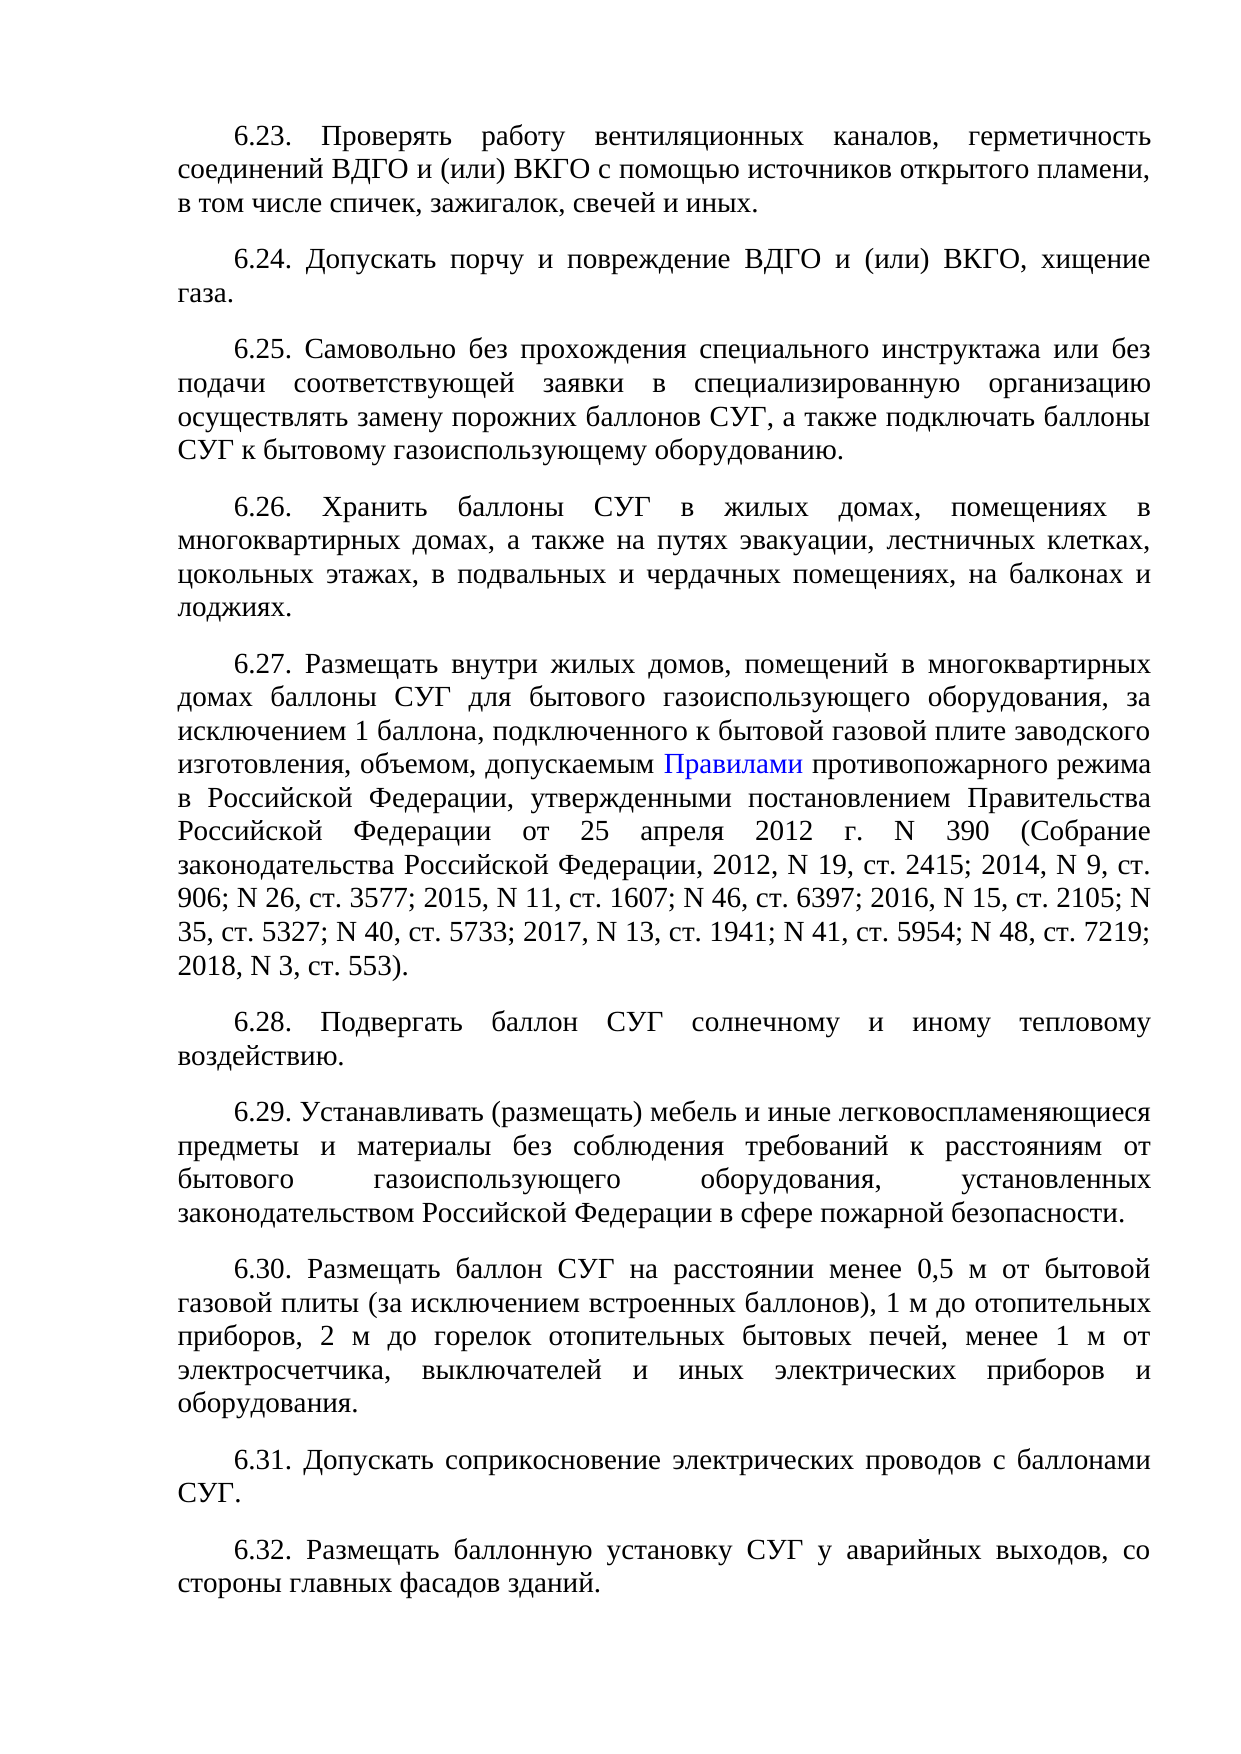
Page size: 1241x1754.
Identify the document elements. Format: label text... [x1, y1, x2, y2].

text 6.32. Размещать баллонную установку СУГ у аварийных выходов, со стороны главных фасадов зданий. [177, 1532, 1152, 1599]
text 6.24. Допускать порчу и повреждение ВДГО и (или) ВКГО, хищение газа. [177, 242, 1152, 309]
text 6.25. Самовольно без прохождения специального инструктажа или без подачи соответствующей заявки в специализированную организацию осуществлять замену порожних баллонов СУГ, а также подключать баллоны СУГ к бытовому газоиспользующему оборудованию. [177, 332, 1152, 466]
text 6.26. Хранить баллоны СУГ в жилых домах, помещениях в многоквартирных домах, а также на путях эвакуации, лестничных клетках, цокольных этажах, в подвальных и чердачных помещениях, на балконах и лоджиях. [177, 489, 1152, 623]
text 6.23. Проверять работу вентиляционных каналов, герметичность соединений ВДГО и (или) ВКГО с помощью источников открытого пламени, в том числе спичек, зажигалок, свечей и иных. [177, 118, 1152, 219]
text 6.29. Устанавливать (размещать) мебель и иные легковоспламеняющиеся предметы и материалы без соблюдения требований к расстояниям от бытового газоиспользующего оборудования, установленных законодательством Российской Федерации в сфере пожарной безопасности. [177, 1094, 1152, 1228]
text 6.27. Размещать внутри жилых домов, помещений в многоквартирных домах баллоны СУГ для бытового газоиспользующего оборудования, за исключением 1 баллона, подключенного к бытовой газовой плите заводского изготовления, объемом, допускаемым Правилами противопожарного режима в Российской Федерации, утвержденными постановлением Правительства Российской Федерации от 25 апреля 2012 г. N 390 (Собрание законодательства Российской Федерации, 2012, N 19, ст. 2415; 2014, N 9, ст. 906; N 26, ст. 3577; 2015, N 11, ст. 1607; N 46, ст. 6397; 2016, N 15, ст. 2105; N 35, ст. 5327; N 40, ст. 5733; 2017, N 13, ст. 1941; N 41, ст. 5954; N 48, ст. 7219; 2018, N 3, ст. 553). [177, 646, 1152, 981]
text 6.30. Размещать баллон СУГ на расстоянии менее 0,5 м от бытовой газовой плиты (за исключением встроенных баллонов), 1 м до отопительных приборов, 2 м до горелок отопительных бытовых печей, менее 1 м от электросчетчика, выключателей и иных электрических приборов и оборудования. [177, 1251, 1152, 1419]
text 6.31. Допускать соприкосновение электрических проводов с баллонами СУГ. [177, 1442, 1152, 1509]
text 6.28. Подвергать баллон СУГ солнечному и иному тепловому воздействию. [177, 1004, 1152, 1071]
